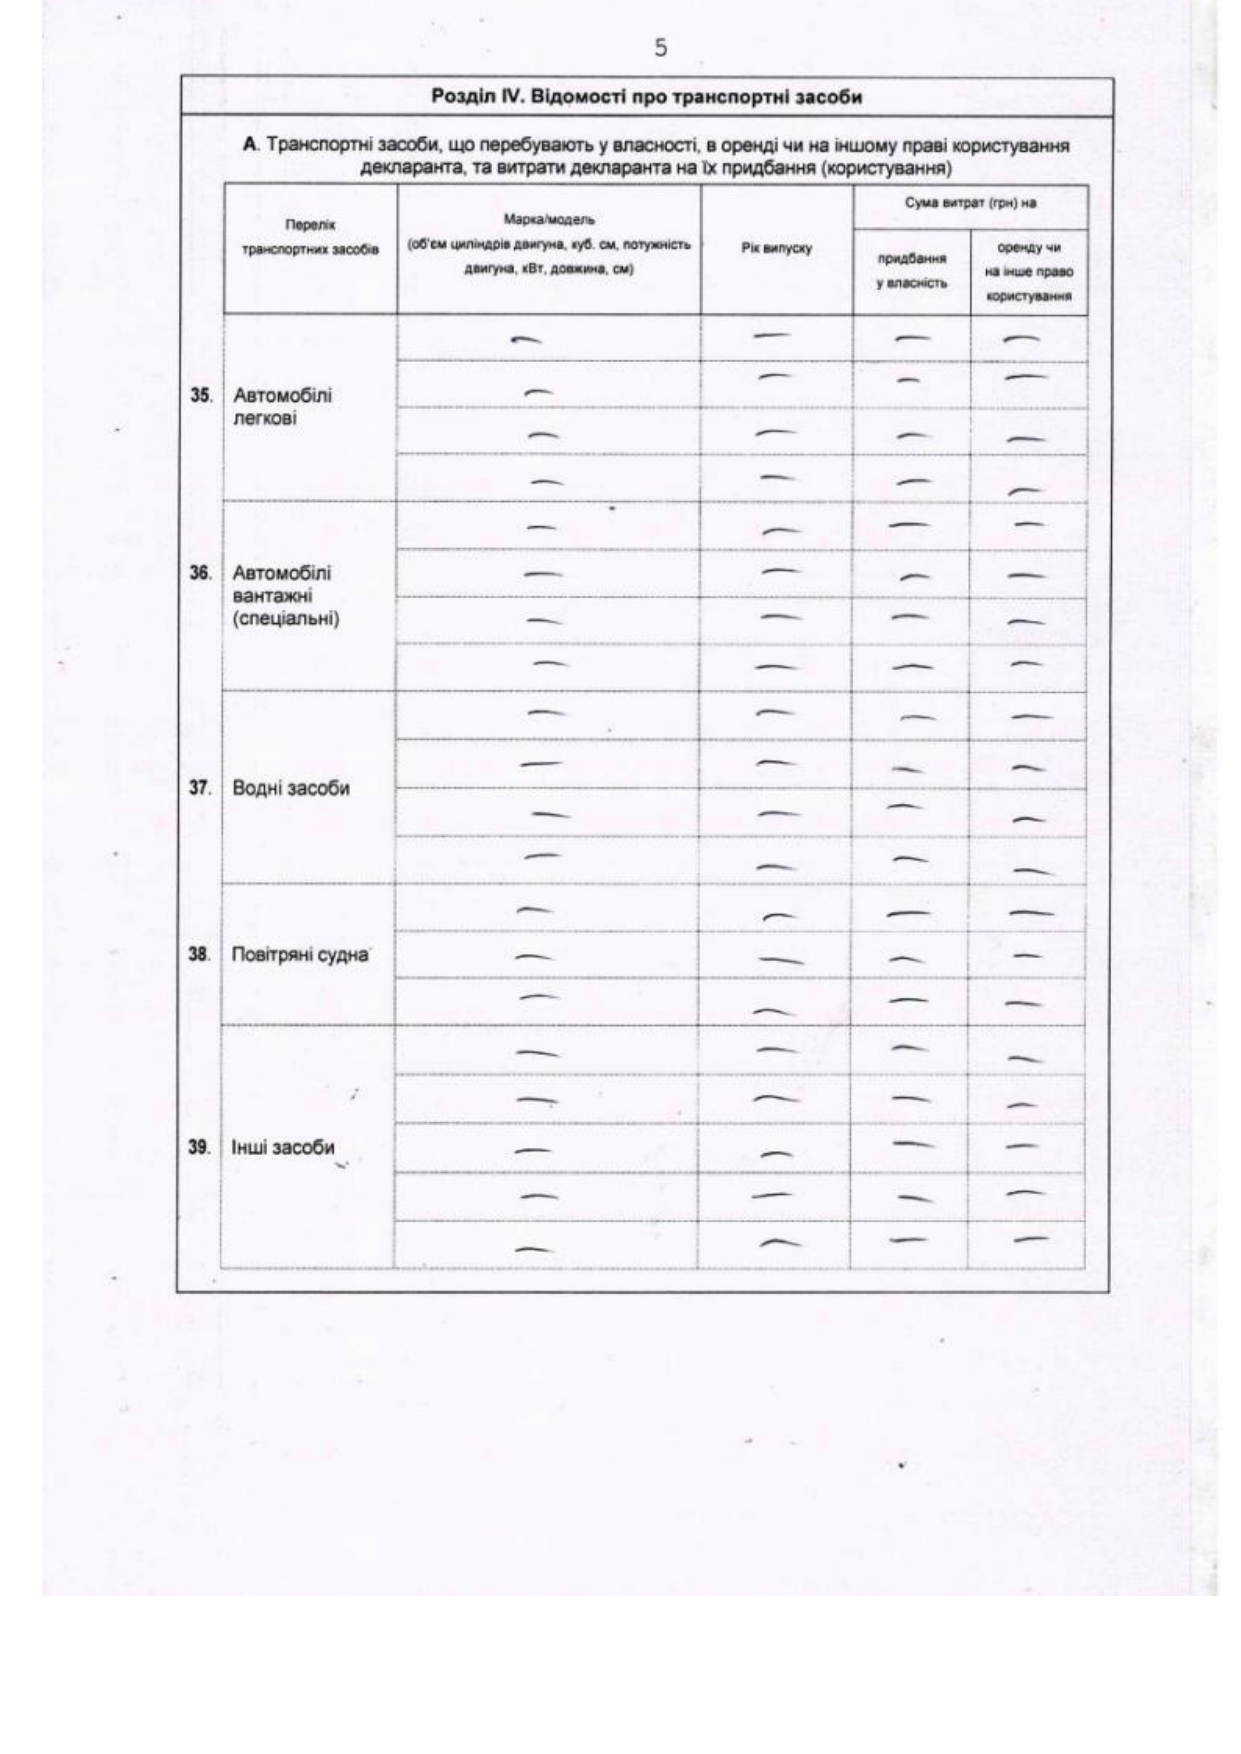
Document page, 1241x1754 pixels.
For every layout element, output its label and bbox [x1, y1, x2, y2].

picture [42, 0, 1222, 1596]
